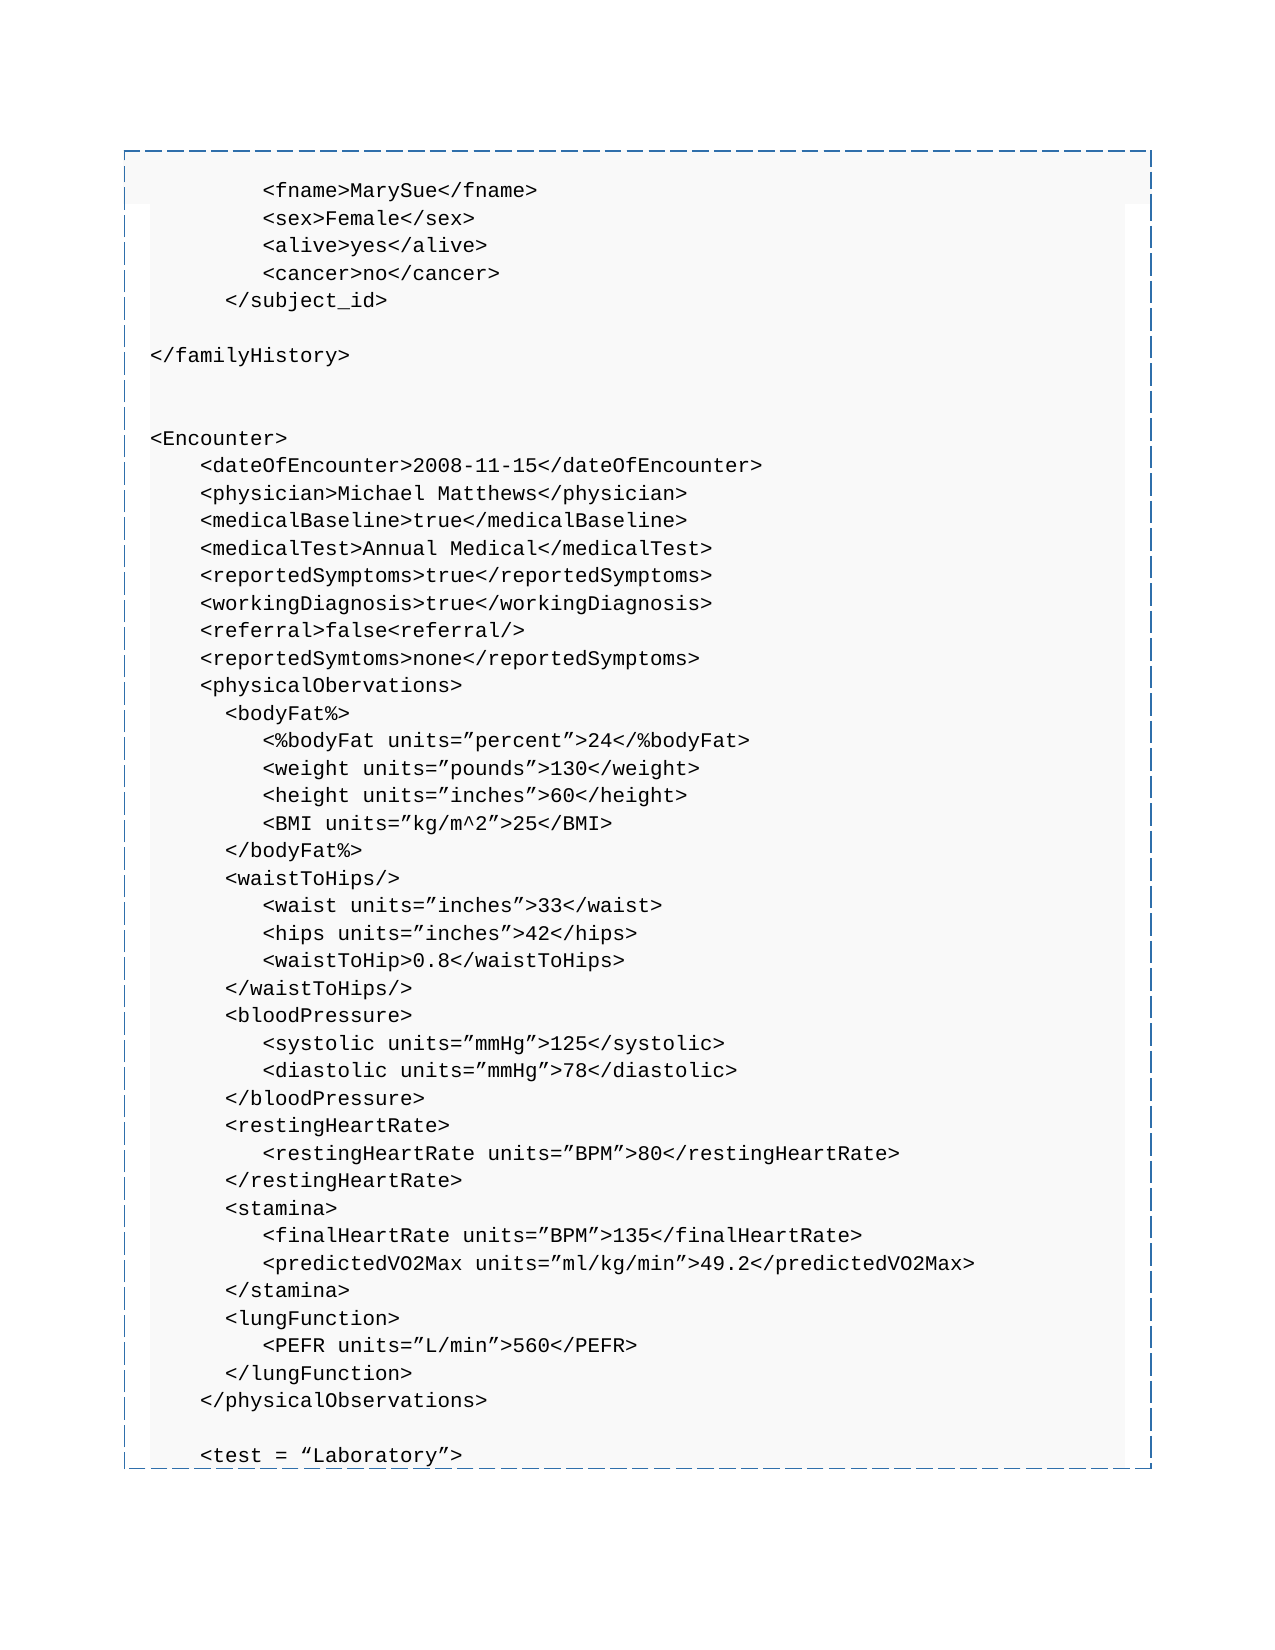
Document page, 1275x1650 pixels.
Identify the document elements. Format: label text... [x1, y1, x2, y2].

text <fname>MarySue</fname> [123, 150, 1152, 204]
text <%bodyFat units=”percent”>24</%bodyFat> [150, 727, 1125, 754]
text </restingHeartRate> [150, 1167, 1125, 1194]
text <physicalObervations> [150, 672, 1125, 699]
text <lungFunction> [150, 1304, 1125, 1332]
text <bodyFat%> [150, 699, 1125, 727]
text </bloodPressure> [150, 1084, 1125, 1112]
text <Encounter> [150, 424, 1125, 452]
text <restingHeartRate units=”BPM”>80</restingHeartRate> [150, 1139, 1125, 1167]
text </physicalObservations> [150, 1387, 1125, 1414]
text <waistToHip>0.8</waistToHips> [150, 947, 1125, 974]
text <finalHeartRate units=”BPM”>135</finalHeartRate> [150, 1222, 1125, 1249]
text <referral>false<referral/> [150, 617, 1125, 644]
text </subject_id> [150, 287, 1125, 314]
text <dateOfEncounter>2008-11-15</dateOfEncounter> [150, 452, 1125, 479]
text <restingHeartRate> [150, 1112, 1125, 1139]
text <reportedSymptoms>true</reportedSymptoms> [150, 562, 1125, 589]
text <diastolic units=”mmHg”>78</diastolic> [150, 1057, 1125, 1084]
text <medicalTest>Annual Medical</medicalTest> [150, 534, 1125, 562]
text </waistToHips/> [150, 974, 1125, 1002]
text <cancer>no</cancer> [150, 259, 1125, 287]
text <waistToHips/> [150, 864, 1125, 892]
text <waist units=”inches”>33</waist> [150, 892, 1125, 919]
text <alive>yes</alive> [150, 232, 1125, 259]
text <stamina> [150, 1194, 1125, 1222]
text </lungFunction> [150, 1359, 1125, 1387]
text <bloodPressure> [150, 1002, 1125, 1029]
text <reportedSymtoms>none</reportedSymptoms> [150, 644, 1125, 672]
text <hips units=”inches”>42</hips> [150, 919, 1125, 947]
text <medicalBaseline>true</medicalBaseline> [150, 507, 1125, 534]
text <workingDiagnosis>true</workingDiagnosis> [150, 589, 1125, 617]
text <sex>Female</sex> [150, 204, 1125, 232]
text <systolic units=”mmHg”>125</systolic> [150, 1029, 1125, 1057]
text <predictedVO2Max units=”ml/kg/min”>49.2</predictedVO2Max> [150, 1249, 1125, 1277]
text <PEFR units=”L/min”>560</PEFR> [150, 1332, 1125, 1359]
text </bodyFat%> [150, 837, 1125, 864]
text <weight units=”pounds”>130</weight> [150, 754, 1125, 782]
text <physician>Michael Matthews</physician> [150, 479, 1125, 507]
text <BMI units=”kg/m^2”>25</BMI> [150, 809, 1125, 837]
text <test = “Laboratory”> [150, 1442, 1125, 1469]
text </familyHistory> [150, 342, 1125, 369]
text </stamina> [150, 1277, 1125, 1304]
text <height units=”inches”>60</height> [150, 782, 1125, 809]
